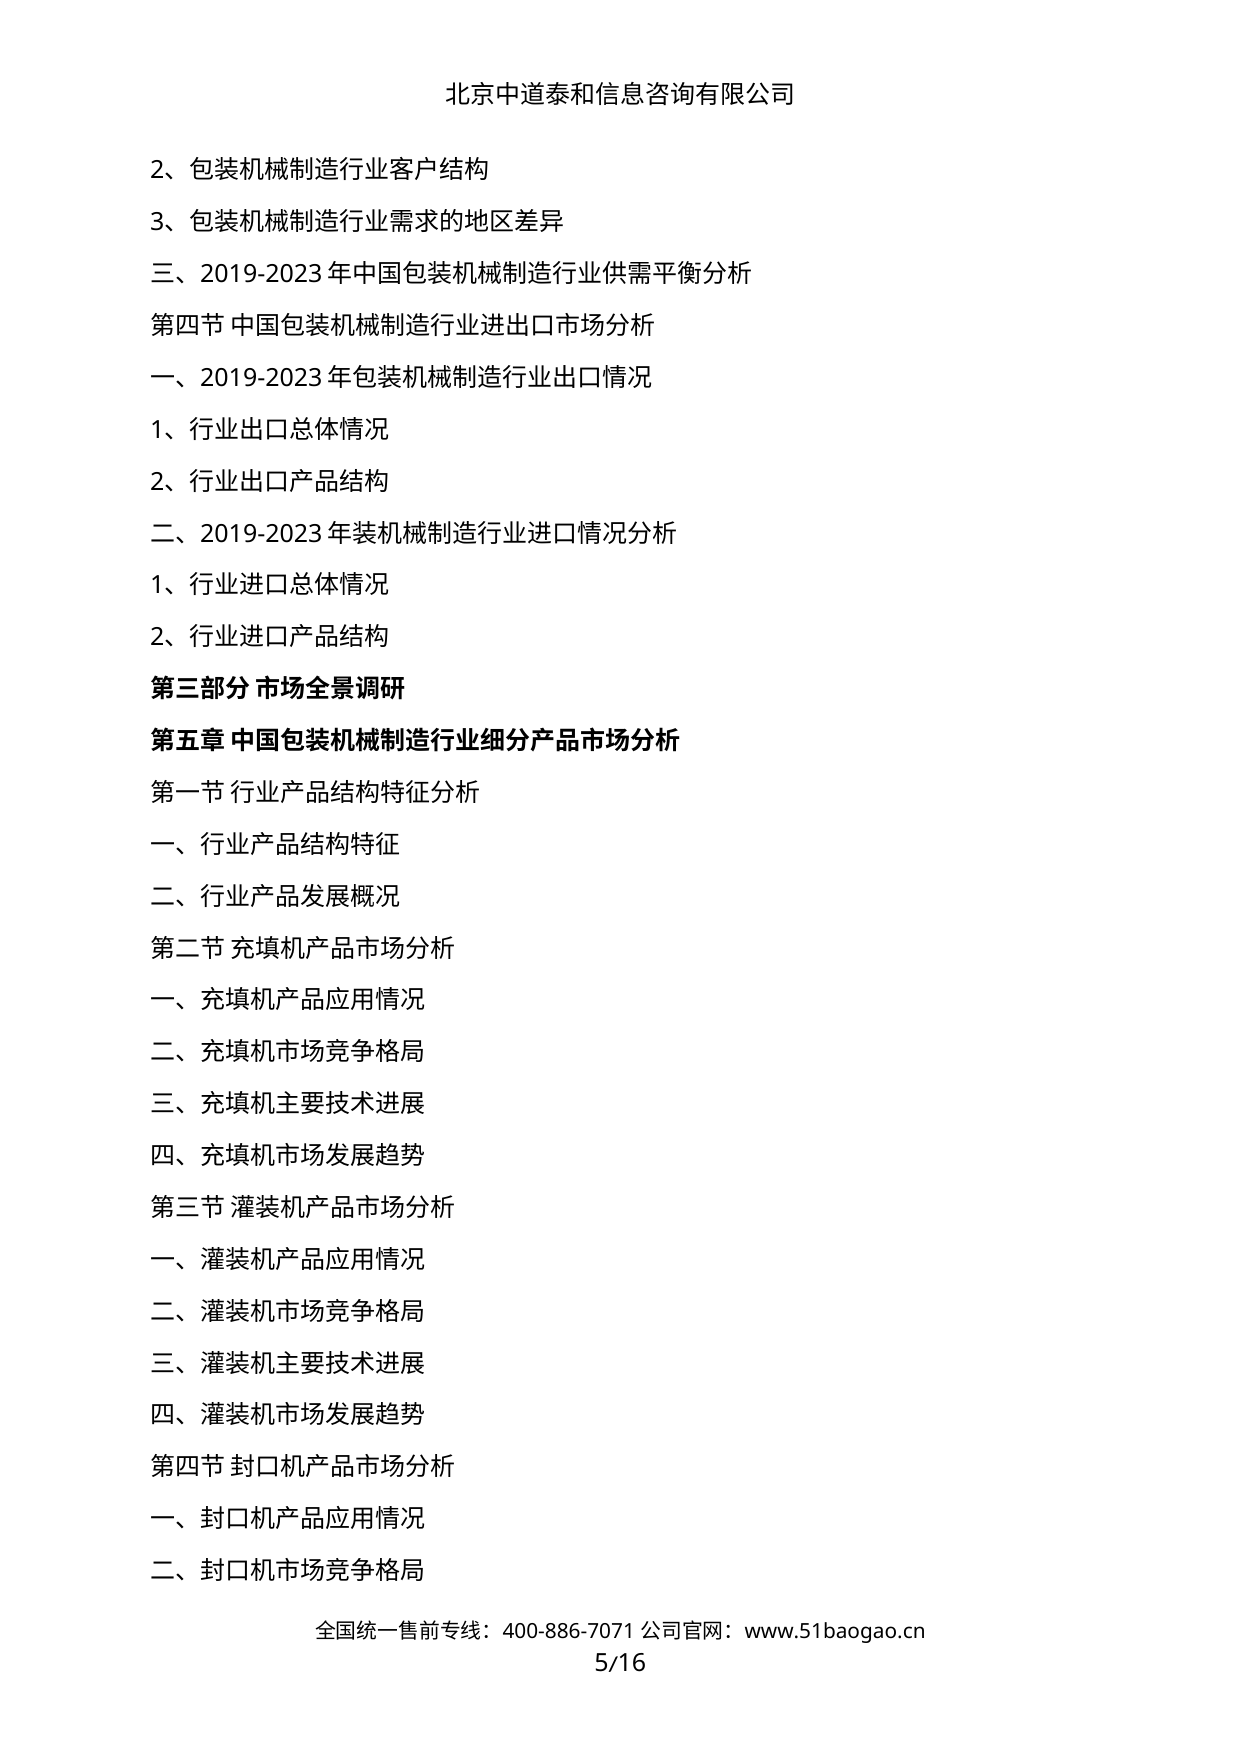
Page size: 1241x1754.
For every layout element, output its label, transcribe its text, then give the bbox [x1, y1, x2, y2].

text 2、行业进口产品结构 [150, 617, 1090, 653]
text 第三节 灌装机产品市场分析 [150, 1187, 1090, 1224]
text 二、行业产品发展概况 [150, 876, 1090, 912]
text 二、2019-2023年装机械制造行业进口情况分析 [150, 513, 1090, 549]
text 2、包装机械制造行业客户结构 [150, 150, 1090, 186]
text 第一节 行业产品结构特征分析 [150, 772, 1090, 809]
text 三、2019-2023年中国包装机械制造行业供需平衡分析 [150, 254, 1090, 290]
text 第四节 中国包装机械制造行业进出口市场分析 [150, 306, 1090, 342]
text 三、充填机主要技术进展 [150, 1084, 1090, 1120]
text 一、2019-2023年包装机械制造行业出口情况 [150, 357, 1090, 394]
text 四、充填机市场发展趋势 [150, 1136, 1090, 1172]
text 二、充填机市场竞争格局 [150, 1032, 1090, 1068]
text 四、灌装机市场发展趋势 [150, 1395, 1090, 1431]
text 一、行业产品结构特征 [150, 824, 1090, 861]
text 3、包装机械制造行业需求的地区差异 [150, 202, 1090, 238]
text 第四节 封口机产品市场分析 [150, 1447, 1090, 1483]
text 二、灌装机市场竞争格局 [150, 1291, 1090, 1327]
text 1、行业进口总体情况 [150, 565, 1090, 601]
text 一、灌装机产品应用情况 [150, 1239, 1090, 1276]
text 三、灌装机主要技术进展 [150, 1343, 1090, 1379]
text 二、封口机市场竞争格局 [150, 1551, 1090, 1587]
text 第五章 中国包装机械制造行业细分产品市场分析 [150, 721, 1090, 757]
text 1、行业出口总体情况 [150, 409, 1090, 446]
text 2、行业出口产品结构 [150, 461, 1090, 497]
text 第三部分 市场全景调研 [150, 669, 1090, 705]
text 一、封口机产品应用情况 [150, 1499, 1090, 1535]
text 第二节 充填机产品市场分析 [150, 928, 1090, 964]
text 一、充填机产品应用情况 [150, 980, 1090, 1016]
